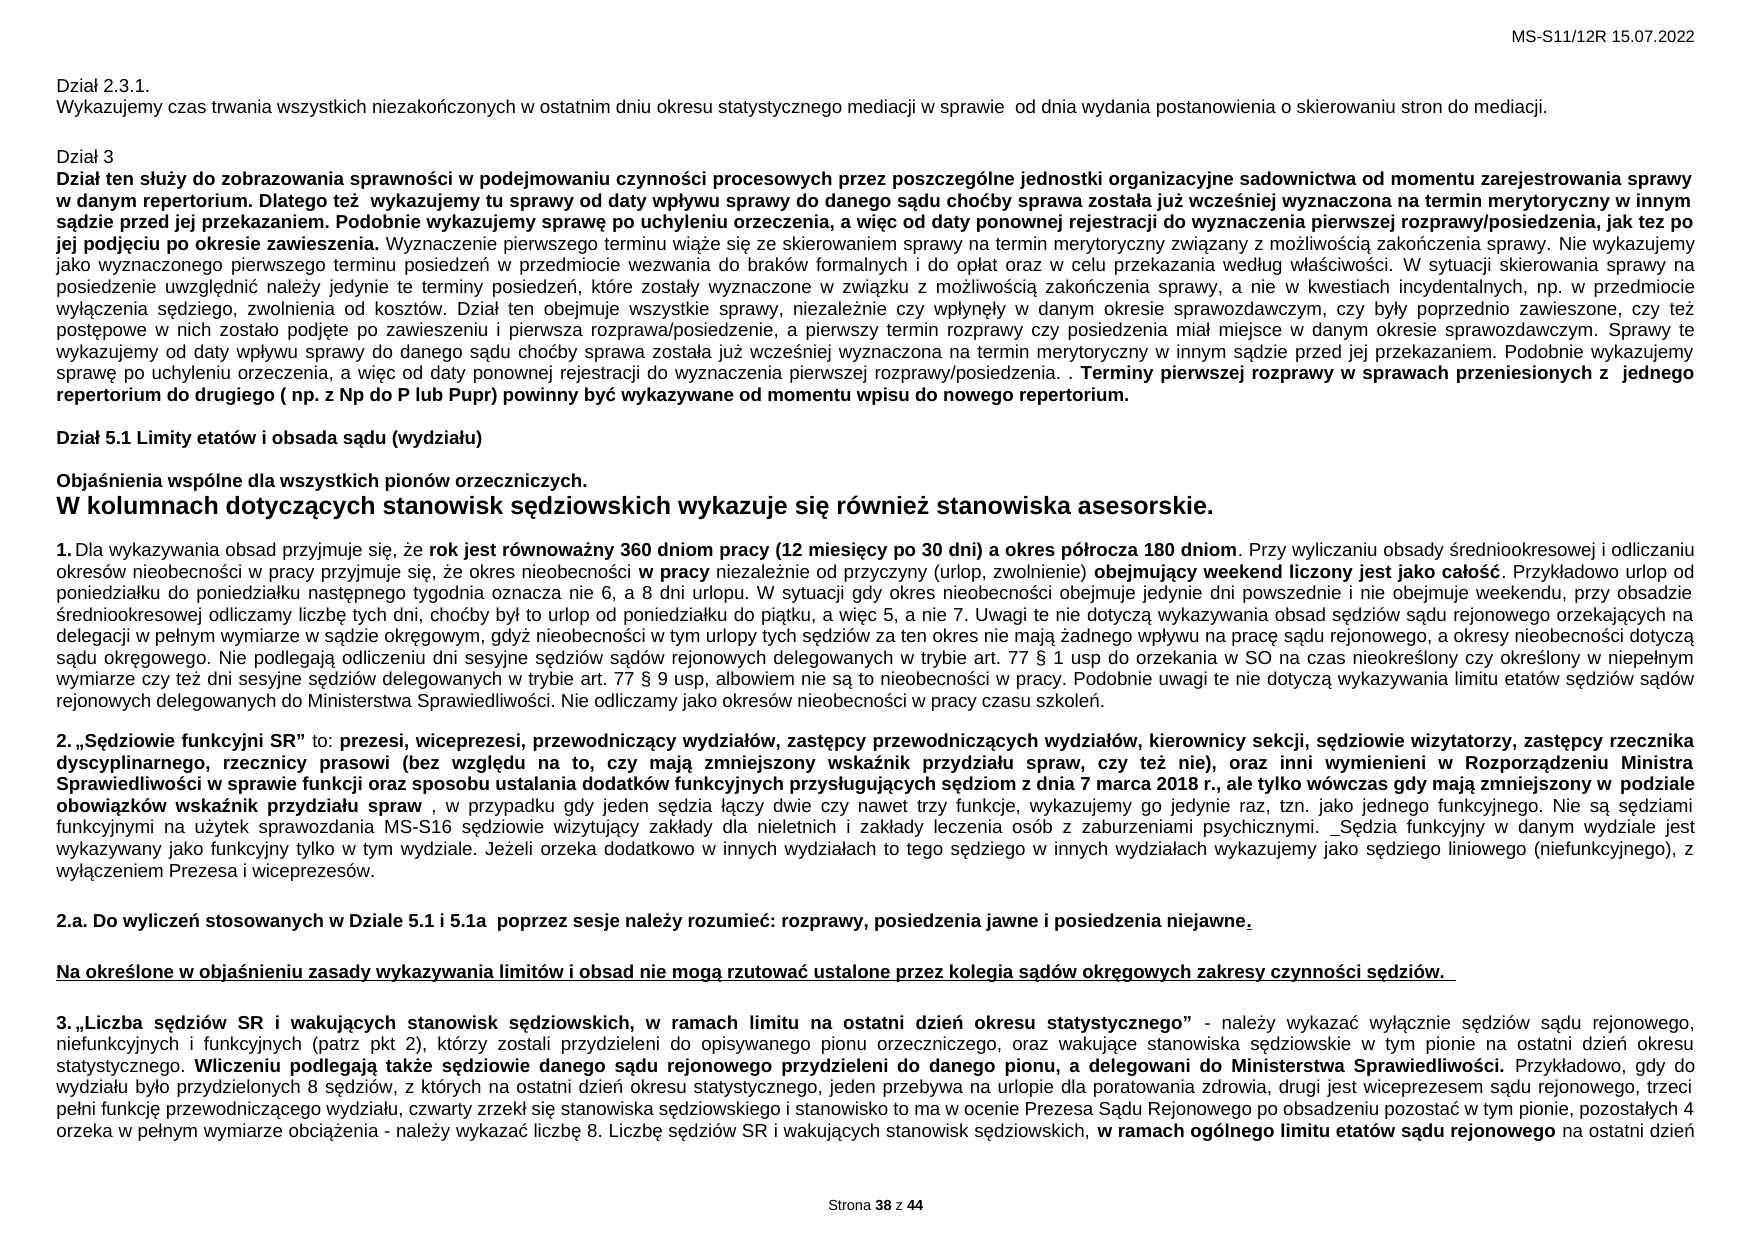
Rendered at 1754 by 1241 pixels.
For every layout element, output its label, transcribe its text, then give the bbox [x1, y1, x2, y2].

text 2.a. Do wyliczeń stosowanych w Dziale 5.1 i 5.1a poprzez sesje należy rozumieć: rozprawy, posiedzenia jawne i posiedzenia niejawne. [56, 910, 1695, 932]
text Dział ten służy do zobrazowania sprawności w podejmowaniu czynności procesowych przez poszczególne jednostki organizacyjne sadownictwa od momentu zarejestrowania sprawy w danym repertorium. Dlatego też wykazujemy tu sprawy od daty wpływu sprawy do danego sądu choćby sprawa została już wcześniej wyznaczona na termin merytoryczny w innym sądzie przed jej przekazaniem. Podobnie wykazujemy sprawę po uchyleniu orzeczenia, a więc od daty ponownej rejestracji do wyznaczenia pierwszej rozprawy/posiedzenia, jak tez po jej podjęciu po okresie zawieszenia. Wyznaczenie pierwszego terminu wiąże się ze skierowaniem sprawy na termin merytoryczny związany z możliwością zakończenia sprawy. Nie wykazujemy jako wyznaczonego pierwszego terminu posiedzeń w przedmiocie wezwania do braków formalnych i do opłat oraz w celu przekazania według właściwości. W sytuacji skierowania sprawy na posiedzenie uwzględnić należy jedynie te terminy posiedzeń, które zostały wyznaczone w związku z możliwością zakończenia sprawy, a nie w kwestiach incydentalnych, np. w przedmiocie wyłączenia sędziego, zwolnienia od kosztów. Dział ten obejmuje wszystkie sprawy, niezależnie czy wpłynęły w danym okresie sprawozdawczym, czy były poprzednio zawieszone, czy też postępowe w nich zostało podjęte po zawieszeniu i pierwsza rozprawa/posiedzenie, a pierwszy termin rozprawy czy posiedzenia miał miejsce w danym okresie sprawozdawczym. Sprawy te wykazujemy od daty wpływu sprawy do danego sądu choćby sprawa została już wcześniej wyznaczona na termin merytoryczny w innym sądzie przed jej przekazaniem. Podobnie wykazujemy sprawę po uchyleniu orzeczenia, a więc od daty ponownej rejestracji do wyznaczenia pierwszej rozprawy/posiedzenia. . Terminy pierwszej rozprawy w sprawach przeniesionych z jednego repertorium do drugiego ( np. z Np do P lub Pupr) powinny być wykazywane od momentu wpisu do nowego repertorium. [56, 168, 1695, 405]
text Wykazujemy czas trwania wszystkich niezakończonych w ostatnim dniu okresu statystycznego mediacji w sprawie od dnia wydania postanowienia o skierowaniu stron do mediacji. [56, 96, 1695, 118]
list Dla wykazywania obsad przyjmuje się, że rok jest równoważny 360 dniom pracy (12 miesięcy po 30 dni) a okres półrocza 180 dniom. Przy wyliczaniu obsady średniookresowej i odliczaniu okresów nieobecności w pracy przyjmuje się, że okres nieobecności w pracy niezależnie od przyczyny (urlop, zwolnienie) obejmujący weekend liczony jest jako całość. Przykładowo urlop od poniedziałku do poniedziałku następnego tygodnia oznacza nie 6, a 8 dni urlopu. W sytuacji gdy okres nieobecności obejmuje jedynie dni powszednie i nie obejmuje weekendu, przy obsadzie średniookresowej odliczamy liczbę tych dni, choćby był to urlop od poniedziałku do piątku, a więc 5, a nie 7. Uwagi te nie dotyczą wykazywania obsad sędziów sądu rejonowego orzekających na delegacji w pełnym wymiarze w sądzie okręgowym, gdyż nieobecności w tym urlopy tych sędziów za ten okres nie mają żadnego wpływu na pracę sądu rejonowego, a okresy nieobecności dotyczą sądu okręgowego. Nie podlegają odliczeniu dni sesyjne sędziów sądów rejonowych delegowanych w trybie art. 77 § 1 usp do orzekania w SO na czas nieokreślony czy określony w niepełnym wymiarze czy też dni sesyjne sędziów delegowanych w trybie art. 77 § 9 usp, albowiem nie są to nieobecności w pracy. Podobnie uwagi te nie dotyczą wykazywania limitu etatów sędziów sądów rejonowych delegowanych do Ministerstwa Sprawiedliwości. Nie odliczamy jako okresów nieobecności w pracy czasu szkoleń. [56, 539, 1695, 711]
text Objaśnienia wspólne dla wszystkich pionów orzeczniczych. [56, 470, 1695, 491]
text Dział 2.3.1. [56, 74, 1695, 96]
text W kolumnach dotyczących stanowisk sędziowskich wykazuje się również stanowiska asesorskie. [56, 491, 1695, 520]
list „Sędziowie funkcyjni SR” to: prezesi, wiceprezesi, przewodniczący wydziałów, zastępcy przewodniczących wydziałów, kierownicy sekcji, sędziowie wizytatorzy, zastępcy rzecznika dyscyplinarnego, rzecznicy prasowi (bez względu na to, czy mają zmniejszony wskaźnik przydziału spraw, czy też nie), oraz inni wymienieni w Rozporządzeniu Ministra Sprawiedliwości w sprawie funkcji oraz sposobu ustalania dodatków funkcyjnych przysługujących sędziom z dnia 7 marca 2018 r., ale tylko wówczas gdy mają zmniejszony w podziale obowiązków wskaźnik przydziału spraw , w przypadku gdy jeden sędzia łączy dwie czy nawet trzy funkcje, wykazujemy go jedynie raz, tzn. jako jednego funkcyjnego. Nie są sędziami funkcyjnymi na użytek sprawozdania MS-S16 sędziowie wizytujący zakłady dla nieletnich i zakłady leczenia osób z zaburzeniami psychicznymi. Sędzia funkcyjny w danym wydziale jest wykazywany jako funkcyjny tylko w tym wydziale. Jeżeli orzeka dodatkowo w innych wydziałach to tego sędziego w innych wydziałach wykazujemy jako sędziego liniowego (niefunkcyjnego), z wyłączeniem Prezesa i wiceprezesów. [56, 730, 1695, 881]
text Na określone w objaśnieniu zasady wykazywania limitów i obsad nie mogą rzutować ustalone przez kolegia sądów okręgowych zakresy czynności sędziów. [56, 961, 1695, 982]
text Dział 3 [56, 146, 1695, 168]
text Dział 5.1 Limity etatów i obsada sądu (wydziału) [56, 427, 1695, 448]
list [56, 1012, 1695, 1141]
